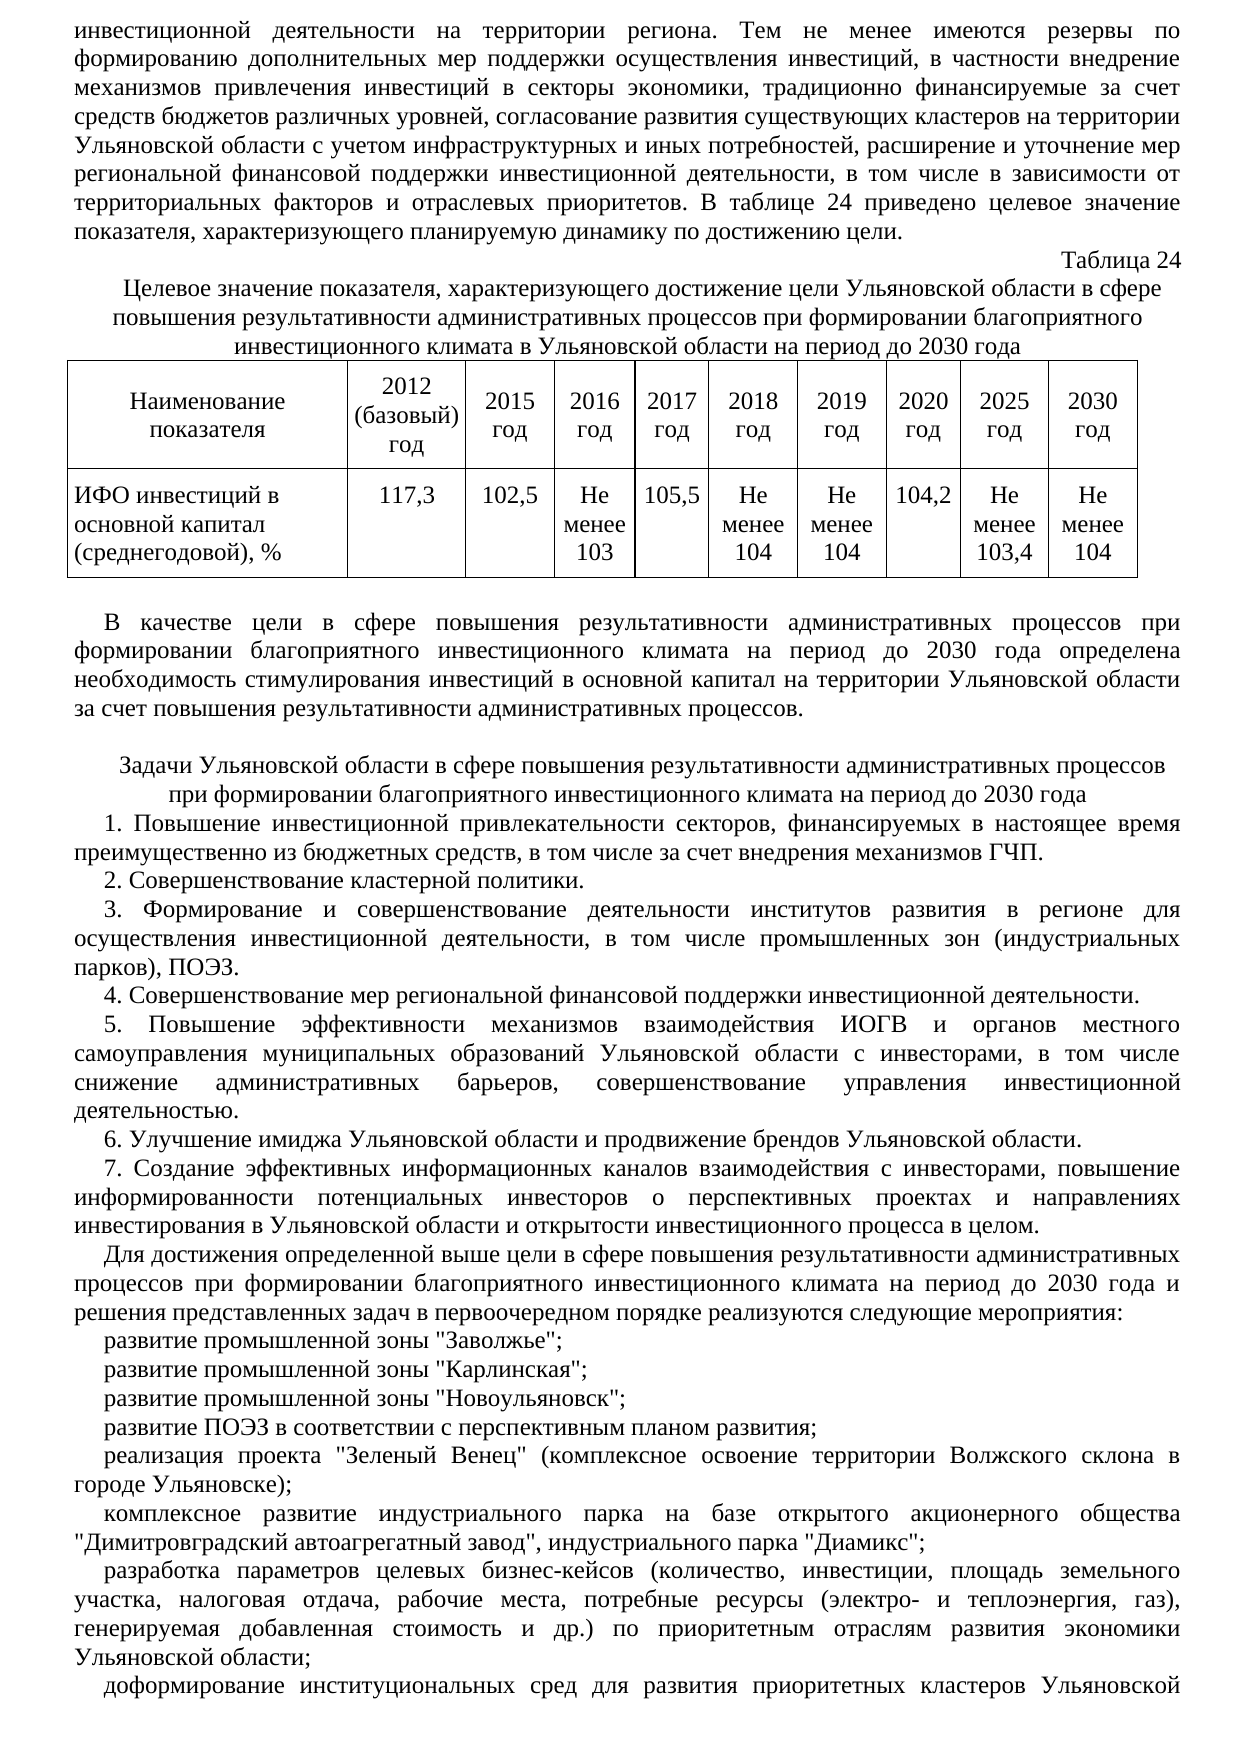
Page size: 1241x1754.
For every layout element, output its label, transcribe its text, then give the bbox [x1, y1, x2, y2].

table_header 2016 год [555, 361, 634, 468]
table_header 2018 год [709, 361, 797, 468]
table_cell 102,5 [466, 469, 554, 577]
table_cell Не менее 104 [798, 469, 886, 577]
text 3. Формирование и совершенствование деятельности институтов развития в регионе для осуществления инвестиционной деятельности, в том числе промышленных зон (индустриальных парков), ПОЭЗ. [74, 894, 1181, 980]
text разработка параметров целевых бизнес-кейсов (количество, инвестиции, площадь земельного участка, налоговая отдача, рабочие места, потребные ресурсы (электро- и теплоэнергия, газ), генерируемая добавленная стоимость и др.) по приоритетным отраслям развития экономики Ульяновской области; [74, 1555, 1181, 1670]
table_cell Не менее 104 [709, 469, 797, 577]
table_header 2030 год [1049, 361, 1137, 468]
table_cell 104,2 [887, 469, 960, 577]
text комплексное развитие индустриального парка на базе открытого акционерного общества "Димитровградский автоагрегатный завод", индустриального парка "Диамикс"; [74, 1498, 1181, 1555]
text В качестве цели в сфере повышения результативности административных процессов при формировании благоприятного инвестиционного климата на период до 2030 года определена необходимость стимулирования инвестиций в основной капитал на территории Ульяновской области за счет повышения результативности административных процессов. [74, 607, 1181, 722]
table_cell 105,5 [636, 469, 708, 577]
text развитие промышленной зоны "Карлинская"; [74, 1354, 1181, 1383]
text развитие промышленной зоны "Новоульяновск"; [74, 1383, 1181, 1412]
table_header 2025 год [961, 361, 1048, 468]
text 4. Совершенствование мер региональной финансовой поддержки инвестиционной деятельности. [74, 980, 1181, 1009]
table_cell Не менее 104 [1049, 469, 1137, 577]
table_cell Не менее 103,4 [961, 469, 1048, 577]
table_cell ИФО инвестиций в основной капитал (среднегодовой), % [68, 469, 347, 577]
text Для достижения определенной выше цели в сфере повышения результативности административных процессов при формировании благоприятного инвестиционного климата на период до 2030 года и решения представленных задач в первоочередном порядке реализуются следующие мероприятия: [74, 1239, 1181, 1325]
table_header Наименование показателя [68, 361, 347, 468]
table_header 2020 год [887, 361, 960, 468]
text Целевое значение показателя, характеризующего достижение цели Ульяновской области в сфере повышения результативности административных процессов при формировании благоприятного инвестиционного климата в Ульяновской области на период до 2030 года [74, 273, 1181, 360]
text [74, 1670, 1181, 1699]
text 1. Повышение инвестиционной привлекательности секторов, финансируемых в настоящее время преимущественно из бюджетных средств, в том числе за счет внедрения механизмов ГЧП. [74, 808, 1181, 865]
text реализация проекта "Зеленый Венец" (комплексное освоение территории Волжского склона в городе Ульяновске); [74, 1440, 1181, 1498]
text Задачи Ульяновской области в сфере повышения результативности административных процессов при формировании благоприятного инвестиционного климата на период до 2030 года [74, 750, 1181, 808]
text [74, 15, 1181, 245]
table_header 2019 год [798, 361, 886, 468]
text Таблица 24 [74, 245, 1181, 273]
table_cell Не менее 103 [555, 469, 634, 577]
table_header 2012 (базовый) год [348, 361, 465, 468]
table_cell 117,3 [348, 469, 465, 577]
text 7. Создание эффективных информационных каналов взаимодействия с инвесторами, повышение информированности потенциальных инвесторов о перспективных проектах и направлениях инвестирования в Ульяновской области и открытости инвестиционного процесса в целом. [74, 1153, 1181, 1239]
text 2. Совершенствование кластерной политики. [74, 865, 1181, 894]
text 5. Повышение эффективности механизмов взаимодействия ИОГВ и органов местного самоуправления муниципальных образований Ульяновской области с инвесторами, в том числе снижение административных барьеров, совершенствование управления инвестиционной деятельностью. [74, 1009, 1181, 1124]
table_header 2015 год [466, 361, 554, 468]
table_header 2017 год [636, 361, 708, 468]
text 6. Улучшение имиджа Ульяновской области и продвижение брендов Ульяновской области. [74, 1124, 1181, 1153]
text развитие промышленной зоны "Заволжье"; [74, 1325, 1181, 1354]
text развитие ПОЭЗ в соответствии с перспективным планом развития; [74, 1412, 1181, 1440]
